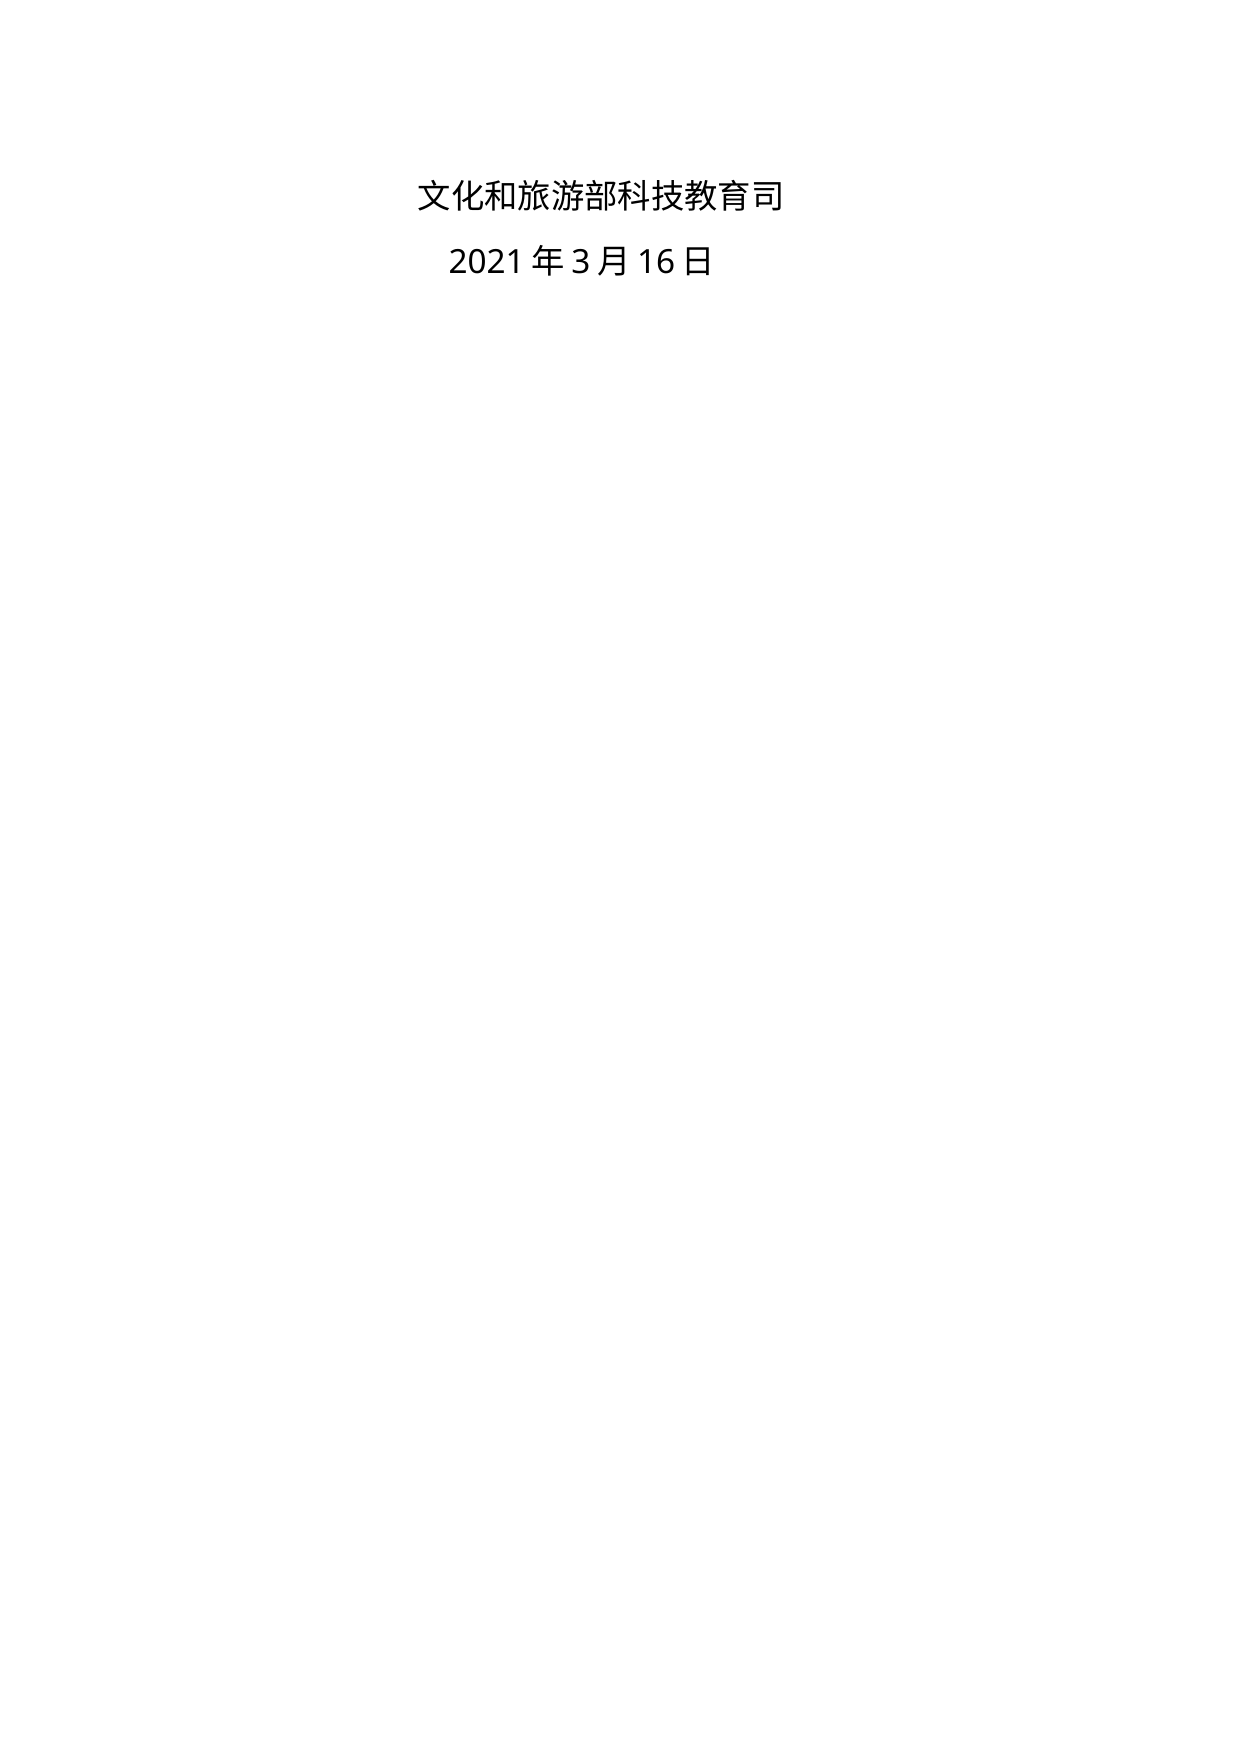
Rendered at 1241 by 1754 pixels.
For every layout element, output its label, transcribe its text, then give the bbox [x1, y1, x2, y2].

text 2021年3月16日 [187, 227, 1053, 292]
text 文化和旅游部科技教育司 [187, 162, 1053, 227]
